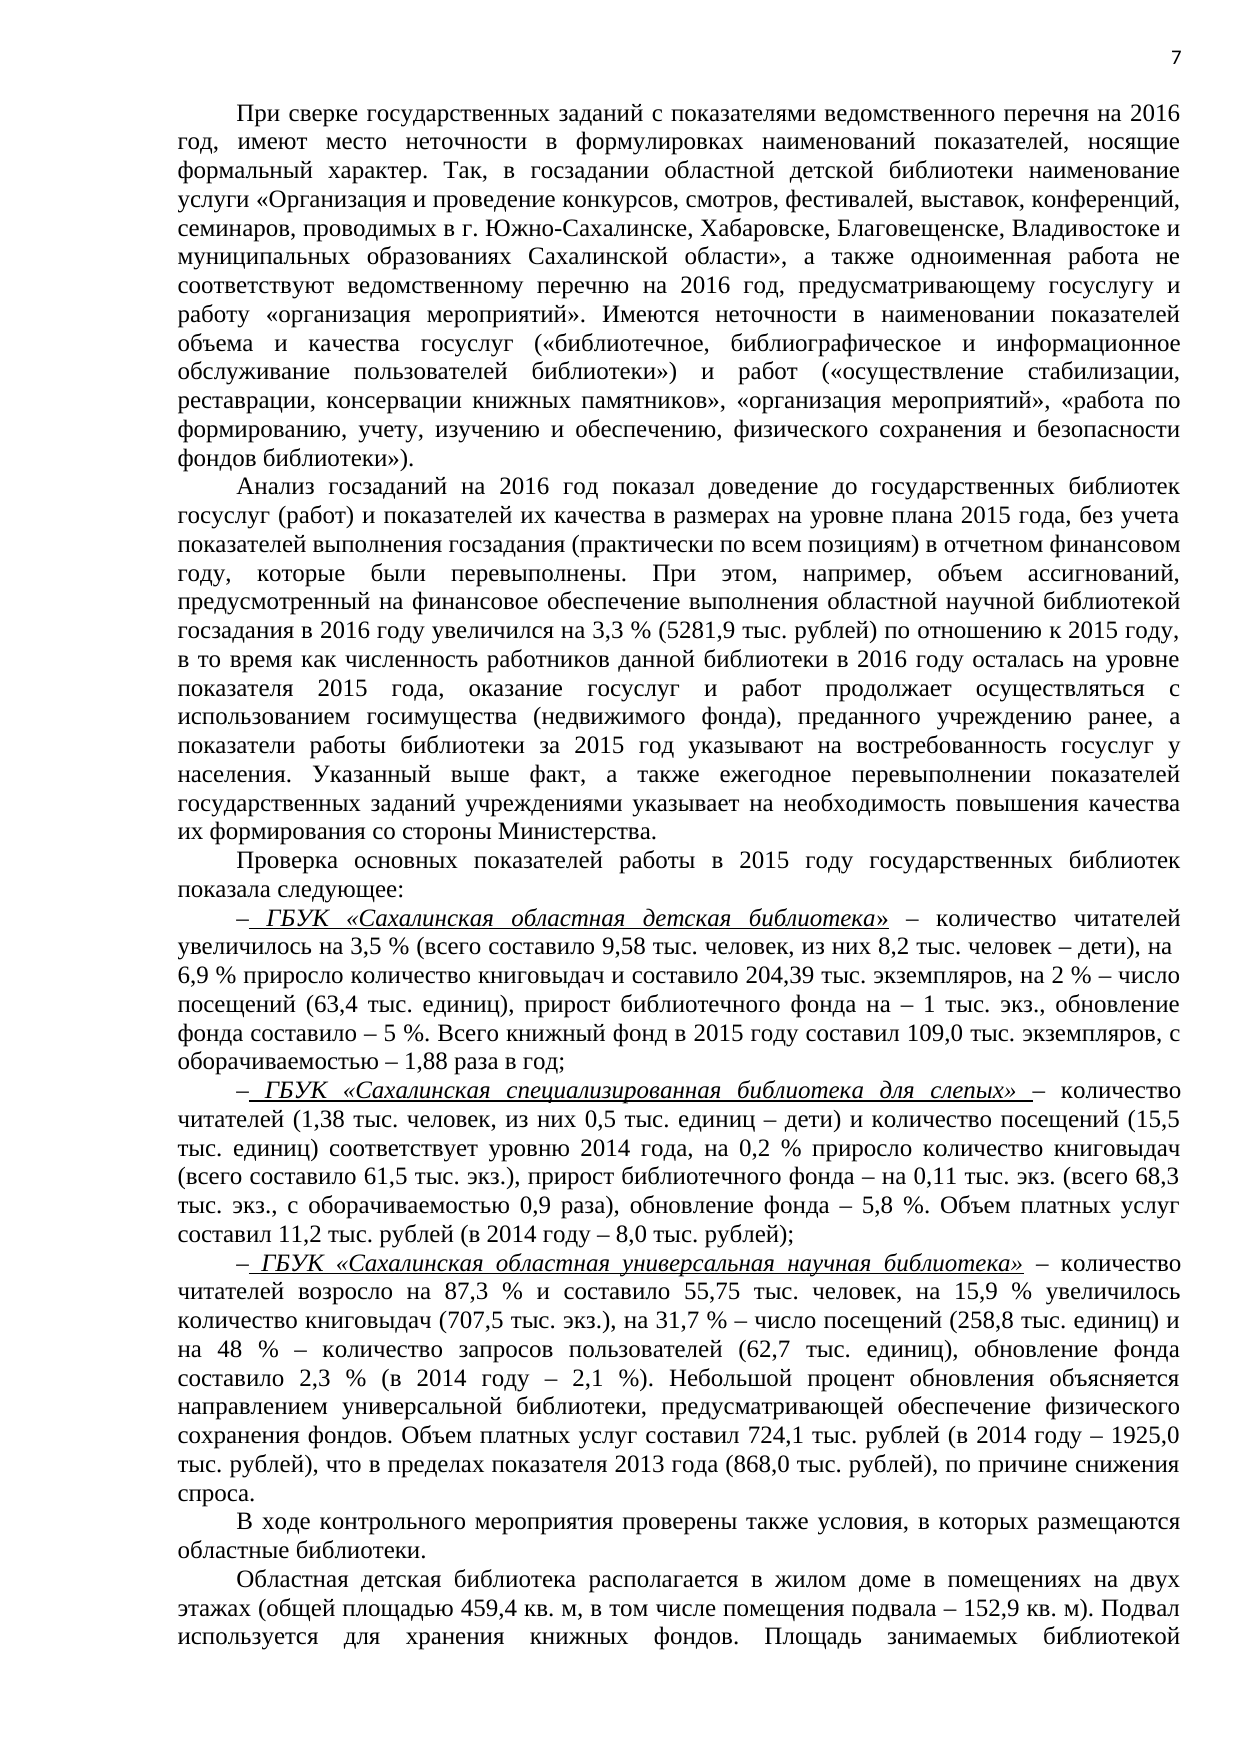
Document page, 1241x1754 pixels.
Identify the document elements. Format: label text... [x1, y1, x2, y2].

text Проверка основных показателей работы в 2015 году государственных библиотек показала следующее: [177, 845, 1181, 903]
text При сверке государственных заданий с показателями ведомственного перечня на 2016 год, имеют место неточности в формулировках наименований показателей, носящие формальный характер. Так, в госзадании областной детской библиотеки наименование услуги «Организация и проведение конкурсов, смотров, фестивалей, выставок, конференций, семинаров, проводимых в г. Южно-Сахалинске, Хабаровске, Благовещенске, Владивостоке и муниципальных образованиях Сахалинской области», а также одноименная работа не соответствуют ведомственному перечню на 2016 год, предусматривающему госуслугу и работу «организация мероприятий». Имеются неточности в наименовании показателей объема и качества госуслуг («библиотечное, библиографическое и информационное обслуживание пользователей библиотеки») и работ («осуществление стабилизации, реставрации, консервации книжных памятников», «организация мероприятий», «работа по формированию, учету, изучению и обеспечению, физического сохранения и безопасности фондов библиотеки»). [177, 98, 1181, 471]
text – ГБУК «Сахалинская областная универсальная научная библиотека» – количество читателей возросло на 87,3 % и составило 55,75 тыс. человек, на 15,9 % увеличилось количество книговыдач (707,5 тыс. экз.), на 31,7 % – число посещений (258,8 тыс. единиц) и на 48 % – количество запросов пользователей (62,7 тыс. единиц), обновление фонда составило 2,3 % (в 2014 году – 2,1 %). Небольшой процент обновления объясняется направлением универсальной библиотеки, предусматривающей обеспечение физического сохранения фондов. Объем платных услуг составил 724,1 тыс. рублей (в 2014 году – 1925,0 тыс. рублей), что в пределах показателя 2013 года (868,0 тыс. рублей), по причине снижения спроса. [177, 1248, 1181, 1506]
text – ГБУК «Сахалинская специализированная библиотека для слепых» – количество читателей (1,38 тыс. человек, из них 0,5 тыс. единиц – дети) и количество посещений (15,5 тыс. единиц) соответствует уровню 2014 года, на 0,2 % приросло количество книговыдач (всего составило 61,5 тыс. экз.), прирост библиотечного фонда – на 0,11 тыс. экз. (всего 68,3 тыс. экз., с оборачиваемостью 0,9 раза), обновление фонда – 5,8 %. Объем платных услуг составил 11,2 тыс. рублей (в 2014 году – 8,0 тыс. рублей); [177, 1075, 1181, 1248]
text Анализ госзаданий на 2016 год показал доведение до государственных библиотек госуслуг (работ) и показателей их качества в размерах на уровне плана 2015 года, без учета показателей выполнения госзадания (практически по всем позициям) в отчетном финансовом году, которые были перевыполнены. При этом, например, объем ассигнований, предусмотренный на финансовое обеспечение выполнения областной научной библиотекой госзадания в 2016 году увеличился на 3,3 % (5281,9 тыс. рублей) по отношению к 2015 году, в то время как численность работников данной библиотеки в 2016 году осталась на уровне показателя 2015 года, оказание госуслуг и работ продолжает осуществляться с использованием госимущества (недвижимого фонда), преданного учреждению ранее, а показатели работы библиотеки за 2015 год указывают на востребованность госуслуг у населения. Указанный выше факт, а также ежегодное перевыполнении показателей государственных заданий учреждениями указывает на необходимость повышения качества их формирования со стороны Министерства. [177, 471, 1181, 845]
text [177, 1564, 1181, 1650]
text В ходе контрольного мероприятия проверены также условия, в которых размещаются областные библиотеки. [177, 1506, 1181, 1564]
text – ГБУК «Сахалинская областная детская библиотека» – количество читателей увеличилось на 3,5 % (всего составило 9,58 тыс. человек, из них 8,2 тыс. человек – дети), на 6,9 % приросло количество книговыдач и составило 204,39 тыс. экземпляров, на 2 % – число посещений (63,4 тыс. единиц), прирост библиотечного фонда на – 1 тыс. экз., обновление фонда составило – 5 %. Всего книжный фонд в 2015 году составил 109,0 тыс. экземпляров, с оборачиваемостью – 1,88 раза в год; [177, 903, 1181, 1075]
